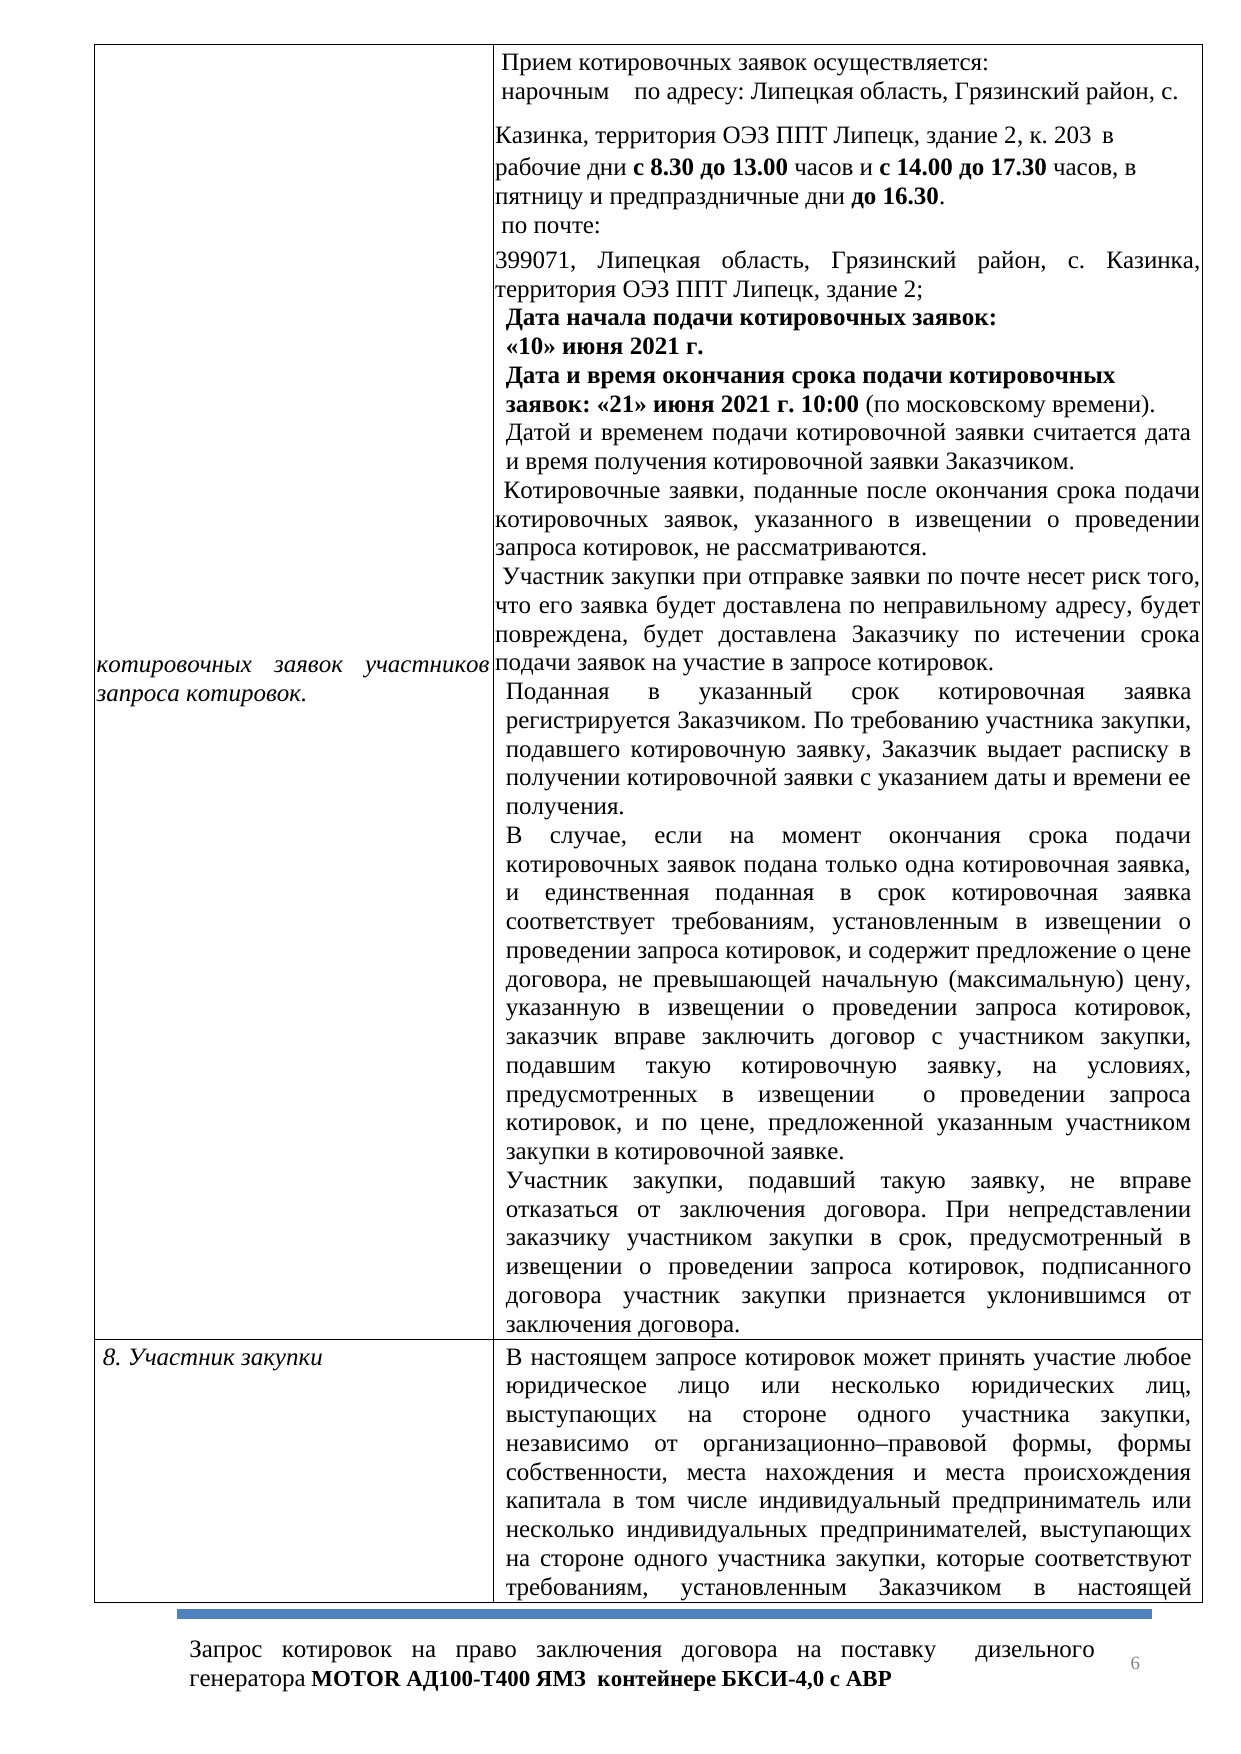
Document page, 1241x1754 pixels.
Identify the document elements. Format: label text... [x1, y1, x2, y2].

table_cell 8. Участник закупки [95, 1340, 493, 1602]
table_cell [95, 45, 493, 1339]
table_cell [494, 1340, 1202, 1602]
